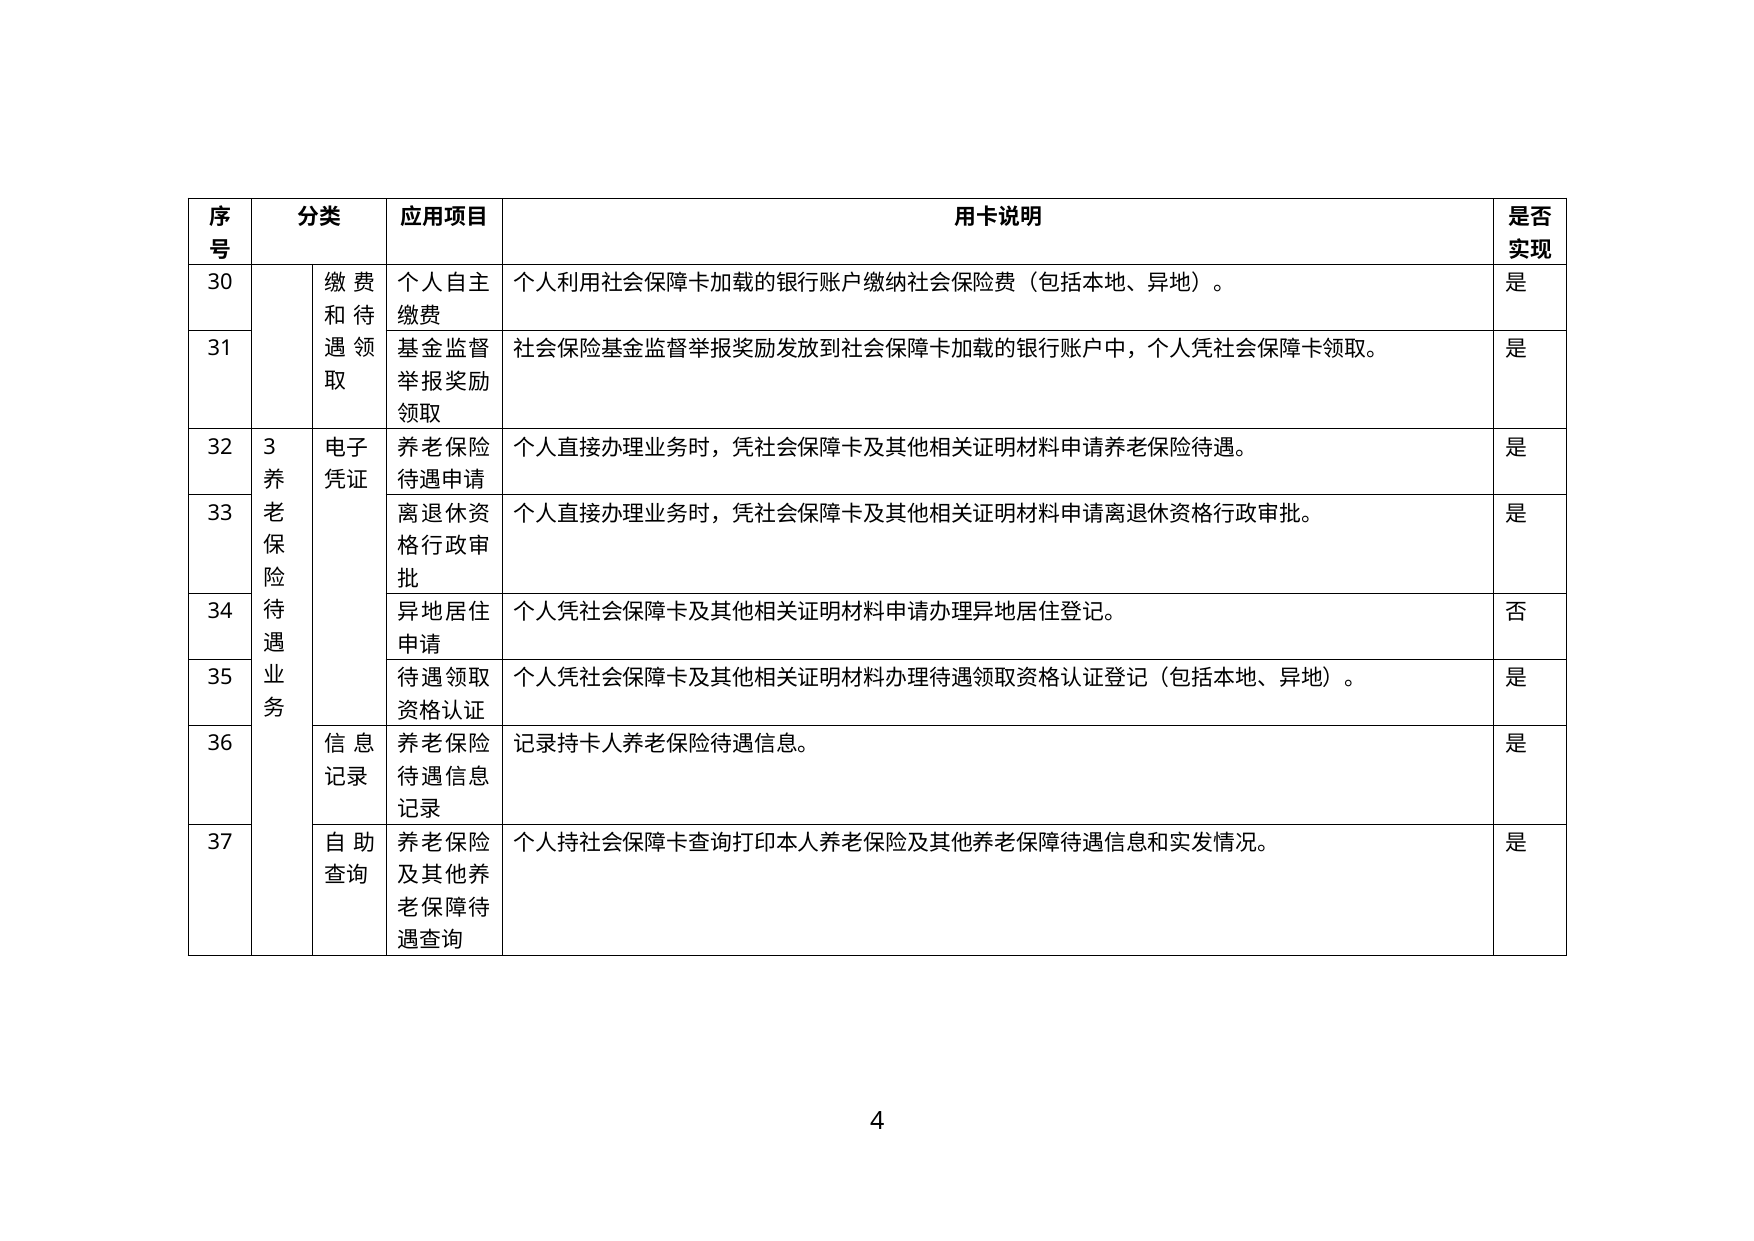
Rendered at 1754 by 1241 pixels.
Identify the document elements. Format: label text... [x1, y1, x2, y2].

table_cell 养老保险及其他养老保障待遇查询 [387, 825, 502, 954]
table_header 分类 [252, 199, 386, 264]
table_cell 缴费和待遇领取 [313, 265, 386, 428]
table_cell 个人直接办理业务时，凭社会保障卡及其他相关证明材料申请离退休资格行政审批。 [503, 495, 1493, 593]
table_cell 个人凭社会保障卡及其他相关证明材料申请办理异地居住登记。 [503, 594, 1493, 659]
table_cell 3养老保险待遇业务 [252, 429, 312, 954]
table_cell 异地居住申请 [387, 594, 502, 659]
table_cell 个人持社会保障卡查询打印本人养老保险及其他养老保障待遇信息和实发情况。 [503, 825, 1493, 954]
table_cell 自助查询 [313, 825, 386, 954]
table_cell 否 [1494, 594, 1566, 659]
table_cell 个人利用社会保障卡加载的银行账户缴纳社会保险费（包括本地、异地）。 [503, 265, 1493, 330]
table_cell 31 [189, 331, 251, 428]
table_cell 37 [189, 825, 251, 954]
table_cell 养老保险待遇信息记录 [387, 726, 502, 823]
table_cell 35 [189, 660, 251, 725]
table_cell 是 [1494, 825, 1566, 954]
table_header 应用项目 [387, 199, 502, 264]
table_cell 36 [189, 726, 251, 823]
table_cell 是 [1494, 660, 1566, 725]
table_header 序号 [189, 199, 251, 264]
table_header 用卡说明 [503, 199, 1493, 264]
table_cell 记录持卡人养老保险待遇信息。 [503, 726, 1493, 823]
table_cell 33 [189, 495, 251, 593]
table_cell 是 [1494, 331, 1566, 428]
table_cell 32 [189, 429, 251, 494]
table_cell 个人直接办理业务时，凭社会保障卡及其他相关证明材料申请养老保险待遇。 [503, 429, 1493, 494]
table_cell 是 [1494, 265, 1566, 330]
table_cell 养老保险待遇申请 [387, 429, 502, 494]
table_cell 信息记录 [313, 726, 386, 823]
table_cell 基金监督举报奖励领取 [387, 331, 502, 428]
table_cell 个人自主缴费 [387, 265, 502, 330]
table_cell 是 [1494, 429, 1566, 494]
table_header 是否实现 [1494, 199, 1566, 264]
table_cell 待遇领取资格认证 [387, 660, 502, 725]
table_cell 是 [1494, 726, 1566, 823]
table_cell 社会保险基金监督举报奖励发放到社会保障卡加载的银行账户中，个人凭社会保障卡领取。 [503, 331, 1493, 428]
table_cell 离退休资格行政审批 [387, 495, 502, 593]
table_cell 电子凭证 [313, 429, 386, 725]
table_cell 个人凭社会保障卡及其他相关证明材料办理待遇领取资格认证登记（包括本地、异地）。 [503, 660, 1493, 725]
table_cell 是 [1494, 495, 1566, 593]
table_cell 34 [189, 594, 251, 659]
table_cell 30 [189, 265, 251, 330]
